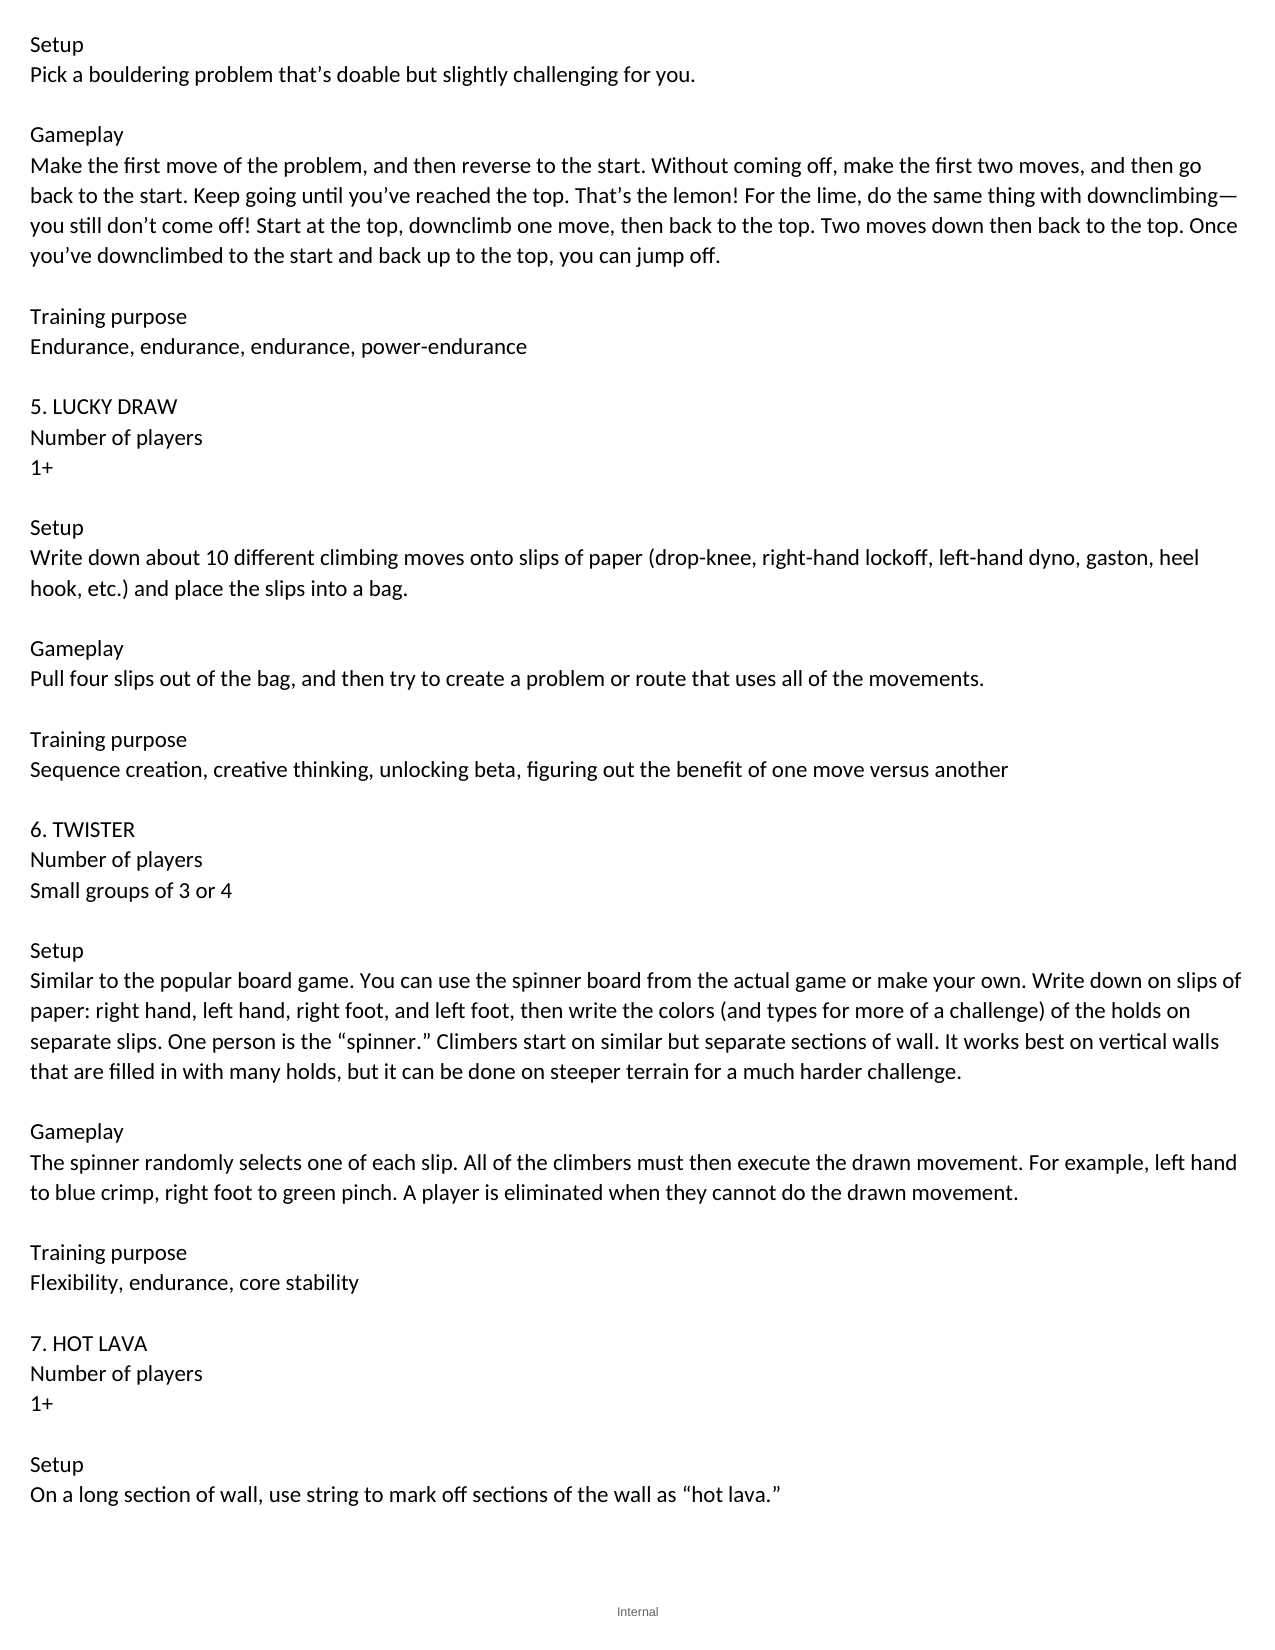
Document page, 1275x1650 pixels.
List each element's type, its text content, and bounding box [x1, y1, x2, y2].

text Setup [30, 1450, 1245, 1478]
text Setup [30, 936, 1245, 964]
text On a long section of wall, use string to mark off sections of the wall as “hot lava.” [30, 1480, 1245, 1508]
text Setup [30, 513, 1245, 541]
text Gameplay [30, 121, 1245, 149]
text Pull four slips out of the bag, and then try to create a problem or route that uses all of the movements. [30, 664, 1245, 692]
text 5. LUCKY DRAW [30, 392, 1245, 421]
text Training purpose [30, 1238, 1245, 1266]
text 1+ [30, 453, 1245, 481]
text Endurance, endurance, endurance, power-endurance [30, 332, 1245, 360]
text Sequence creation, creative thinking, unlocking beta, figuring out the benefit of one move versus another [30, 755, 1245, 783]
text 7. HOT LAVA [30, 1329, 1245, 1357]
text Make the first move of the problem, and then reverse to the start. Without coming off, make the first two moves, and then go back to the start. Keep going until you’ve reached the top. That’s the lemon! For the lime, do the same thing with downclimbing—you still don’t come off! Start at the top, downclimb one move, then back to the top. Two moves down then back to the top. Once you’ve downclimbed to the start and back up to the top, you can jump off. [30, 151, 1245, 269]
text Number of players [30, 846, 1245, 874]
text Setup [30, 30, 1245, 58]
text Number of players [30, 1359, 1245, 1387]
text Training purpose [30, 302, 1245, 330]
text The spinner randomly selects one of each slip. All of the climbers must then execute the drawn movement. For example, left hand to blue crimp, right foot to green pinch. A player is eliminated when they cannot do the drawn movement. [30, 1148, 1245, 1206]
text Training purpose [30, 725, 1245, 753]
text Gameplay [30, 634, 1245, 662]
text Gameplay [30, 1117, 1245, 1146]
text 6. TWISTER [30, 815, 1245, 843]
text Number of players [30, 423, 1245, 451]
text 1+ [30, 1389, 1245, 1417]
text Similar to the popular board game. You can use the spinner board from the actual game or make your own. Write down on slips of paper: right hand, left hand, right foot, and left foot, then write the colors (and types for more of a challenge) of the holds on separate slips. One person is the “spinner.” Climbers start on similar but separate sections of wall. It works best on vertical walls that are filled in with many holds, but it can be done on steeper terrain for a much harder challenge. [30, 966, 1245, 1085]
text Write down about 10 different climbing moves onto slips of paper (drop-knee, right-hand lockoff, left-hand dyno, gaston, heel hook, etc.) and place the slips into a bag. [30, 543, 1245, 602]
text Pick a bouldering problem that’s doable but slightly challenging for you. [30, 60, 1245, 88]
text Small groups of 3 or 4 [30, 876, 1245, 904]
text Flexibility, endurance, core stability [30, 1268, 1245, 1297]
